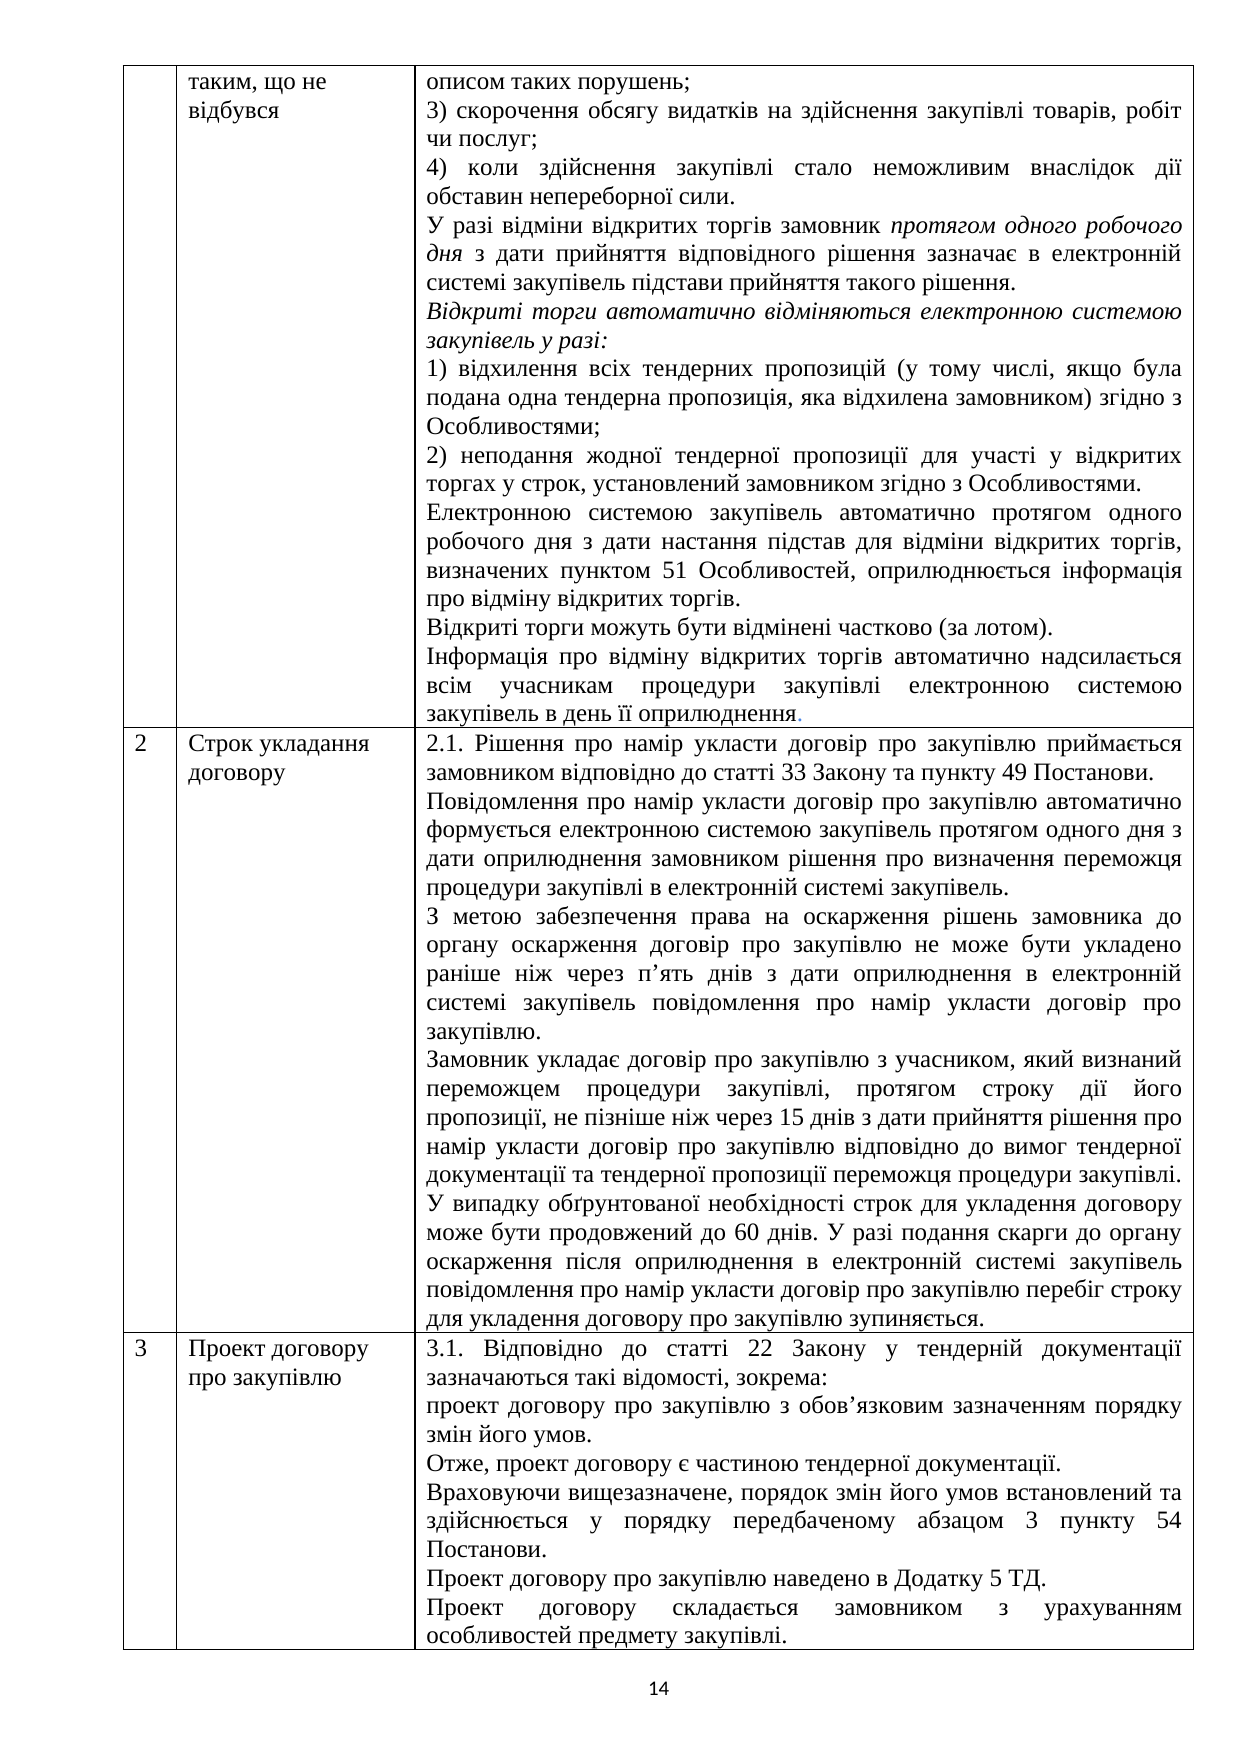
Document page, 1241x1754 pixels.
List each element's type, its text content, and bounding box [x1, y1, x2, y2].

table_cell 2 [124, 728, 176, 1332]
table_cell 2.1. Рішення про намір укласти договір про закупівлю приймається замовником відповідно до статті 33 Закону та пункту 49 Постанови. Повідомлення про намір укласти договір про закупівлю автоматично формується електронною системою закупівель протягом одного дня з дати оприлюднення замовником рішення про визначення переможця процедури закупівлі в електронній системі закупівель. З метою забезпечення права на оскарження рішень замовника до органу оскарження договір про закупівлю не може бути укладено раніше ніж через п’ять днів з дати оприлюднення в електронній системі закупівель повідомлення про намір укласти договір про закупівлю. Замовник укладає договір про закупівлю з учасником, який визнаний переможцем процедури закупівлі, протягом строку дії його пропозиції, не пізніше ніж через 15 днів з дати прийняття рішення про намір укласти договір про закупівлю відповідно до вимог тендерної документації та тендерної пропозиції переможця процедури закупівлі. У випадку обґрунтованої необхідності строк для укладення договору може бути продовжений до 60 днів. У разі подання скарги до органу оскарження після оприлюднення в електронній системі закупівель повідомлення про намір укласти договір про закупівлю перебіг строку для укладення договору про закупівлю зупиняється. [416, 728, 1193, 1332]
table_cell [177, 66, 414, 727]
table_cell Строк укладання договору [177, 728, 414, 1332]
table_cell 3 [124, 1333, 176, 1649]
table_cell 1 [124, 66, 176, 727]
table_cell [177, 1333, 414, 1649]
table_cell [416, 1333, 1193, 1649]
